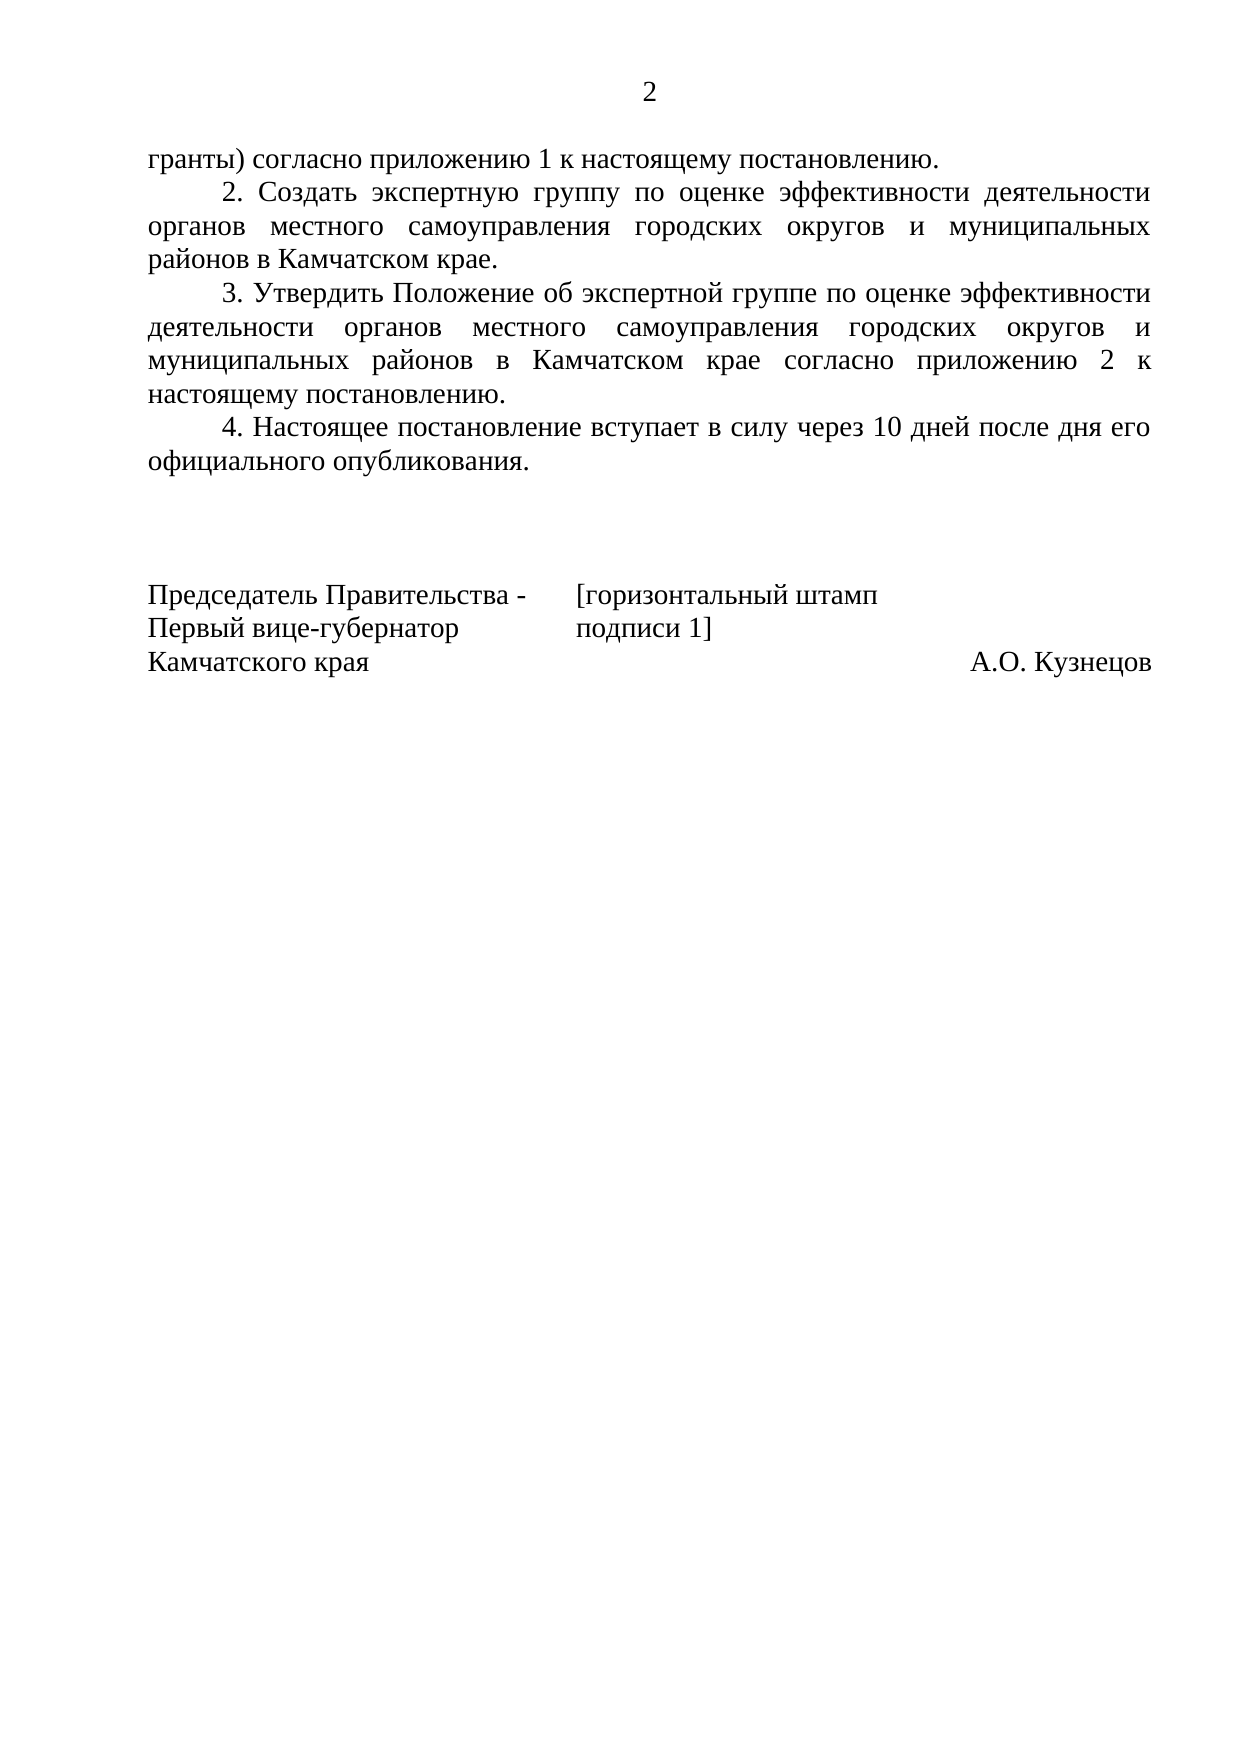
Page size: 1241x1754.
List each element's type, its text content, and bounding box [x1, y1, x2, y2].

table_header Председатель Правительства - Первый вице-губернатор Камчатского края [144, 577, 576, 779]
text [148, 141, 1152, 174]
text 2. Создать экспертную группу по оценке эффективности деятельности органов местного самоуправления городских округов и муниципальных районов в Камчатском крае. [148, 174, 1152, 275]
text 4. Настоящее постановление вступает в силу через 10 дней после дня его официального опубликования. [148, 409, 1152, 476]
text 3. Утвердить Положение об экспертной группе по оценке эффективности деятельности органов местного самоуправления городских округов и муниципальных районов в Камчатском крае согласно приложению 2 к настоящему постановлению. [148, 275, 1152, 409]
table_header А.О. Кузнецов [883, 577, 1167, 779]
table_header [горизонтальный штамп подписи 1] [576, 577, 882, 779]
